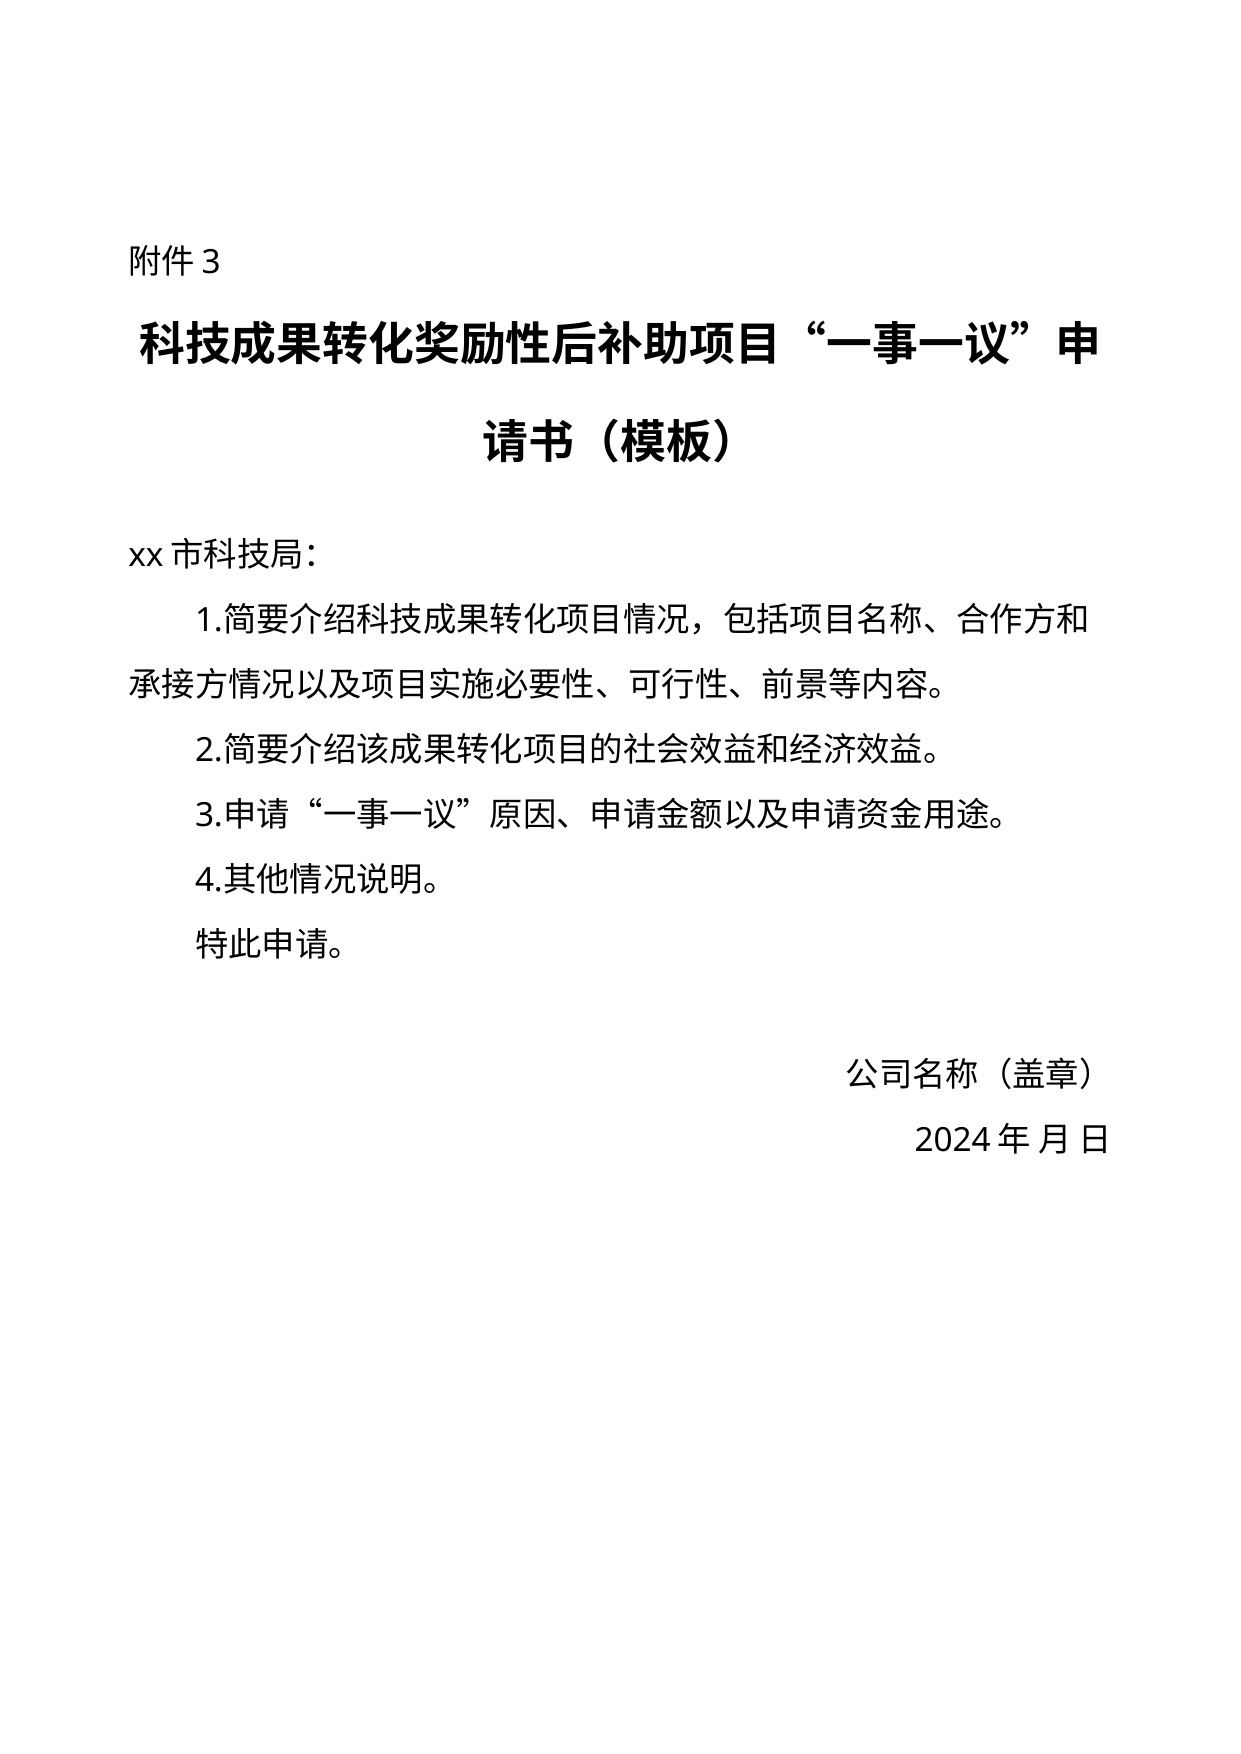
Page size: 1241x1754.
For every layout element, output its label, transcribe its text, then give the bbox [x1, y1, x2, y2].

list 1.简要介绍科技成果转化项目情况，包括项目名称、合作方和承接方情况以及项目实施必要性、可行性、前景等内容。 [128, 584, 1112, 714]
text 2024年 月 日 [128, 1104, 1112, 1169]
text 科技成果转化奖励性后补助项目“一事一议”申请书（模板） [128, 292, 1112, 487]
text 特此申请。 [128, 909, 1112, 974]
list xx市科技局： [128, 519, 1112, 584]
list 4.其他情况说明。 [128, 844, 1112, 909]
text 公司名称（盖章） [128, 1039, 1112, 1104]
list 3.申请“一事一议”原因、申请金额以及申请资金用途。 [128, 779, 1112, 844]
text 附件3 [128, 227, 1112, 292]
list 2.简要介绍该成果转化项目的社会效益和经济效益。 [128, 714, 1112, 779]
